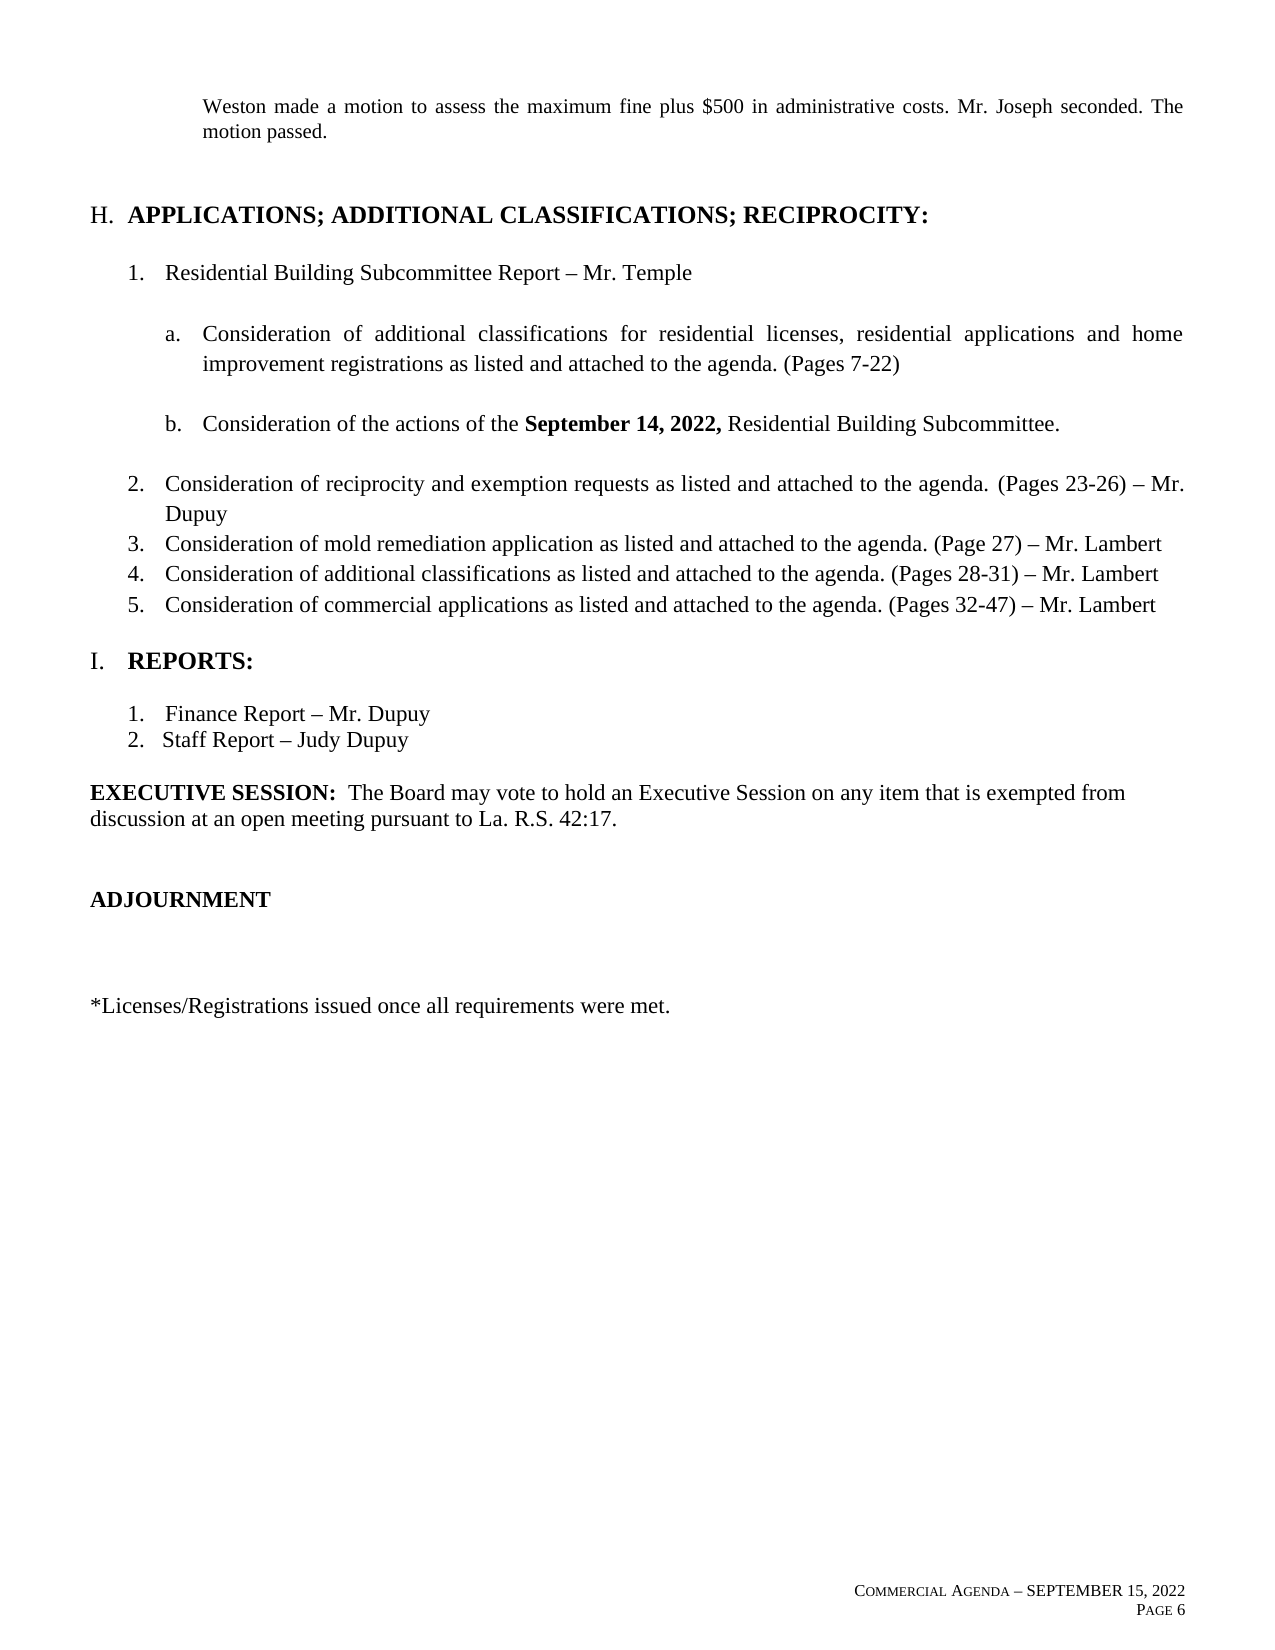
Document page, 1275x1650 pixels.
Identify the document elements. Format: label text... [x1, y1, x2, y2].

list Consideration of additional classifications as listed and attached to the agenda. (Pages 28-31) – Mr. Lambert [127, 561, 1185, 587]
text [202, 94, 1185, 143]
text 2. Staff Report – Judy Dupuy [127, 726, 1185, 752]
text 1. Finance Report – Mr. Dupuy [90, 700, 1185, 726]
list REPORTS: [90, 646, 1185, 674]
list Consideration of mold remediation application as listed and attached to the agenda. (Page 27) – Mr. Lambert [127, 530, 1185, 557]
list Residential Building Subcommittee Report – Mr. Temple [127, 259, 1185, 286]
text EXECUTIVE SESSION: The Board may vote to hold an Executive Session on any item that is exempted from discussion at an open meeting pursuant to La. R.S. 42:17. [90, 779, 1185, 831]
list Consideration of the actions of the September 14, 2022, Residential Building Subcommittee. [165, 411, 1185, 437]
list Consideration of additional classifications for residential licenses, residential applications and home improvement registrations as listed and attached to the agenda. (Pages 7-22) [165, 320, 1185, 376]
text H. APPLICATIONS; ADDITIONAL CLASSIFICATIONS; RECIPROCITY: [90, 200, 1185, 229]
list Consideration of reciprocity and exemption requests as listed and attached to the agenda. (Pages 23-26) – Mr. Dupuy [127, 470, 1185, 526]
list Consideration of commercial applications as listed and attached to the agenda. (Pages 32-47) – Mr. Lambert [127, 591, 1185, 617]
text ADJOURNMENT [90, 887, 1185, 913]
text *Licenses/Registrations issued once all requirements were met. [90, 992, 1185, 1018]
